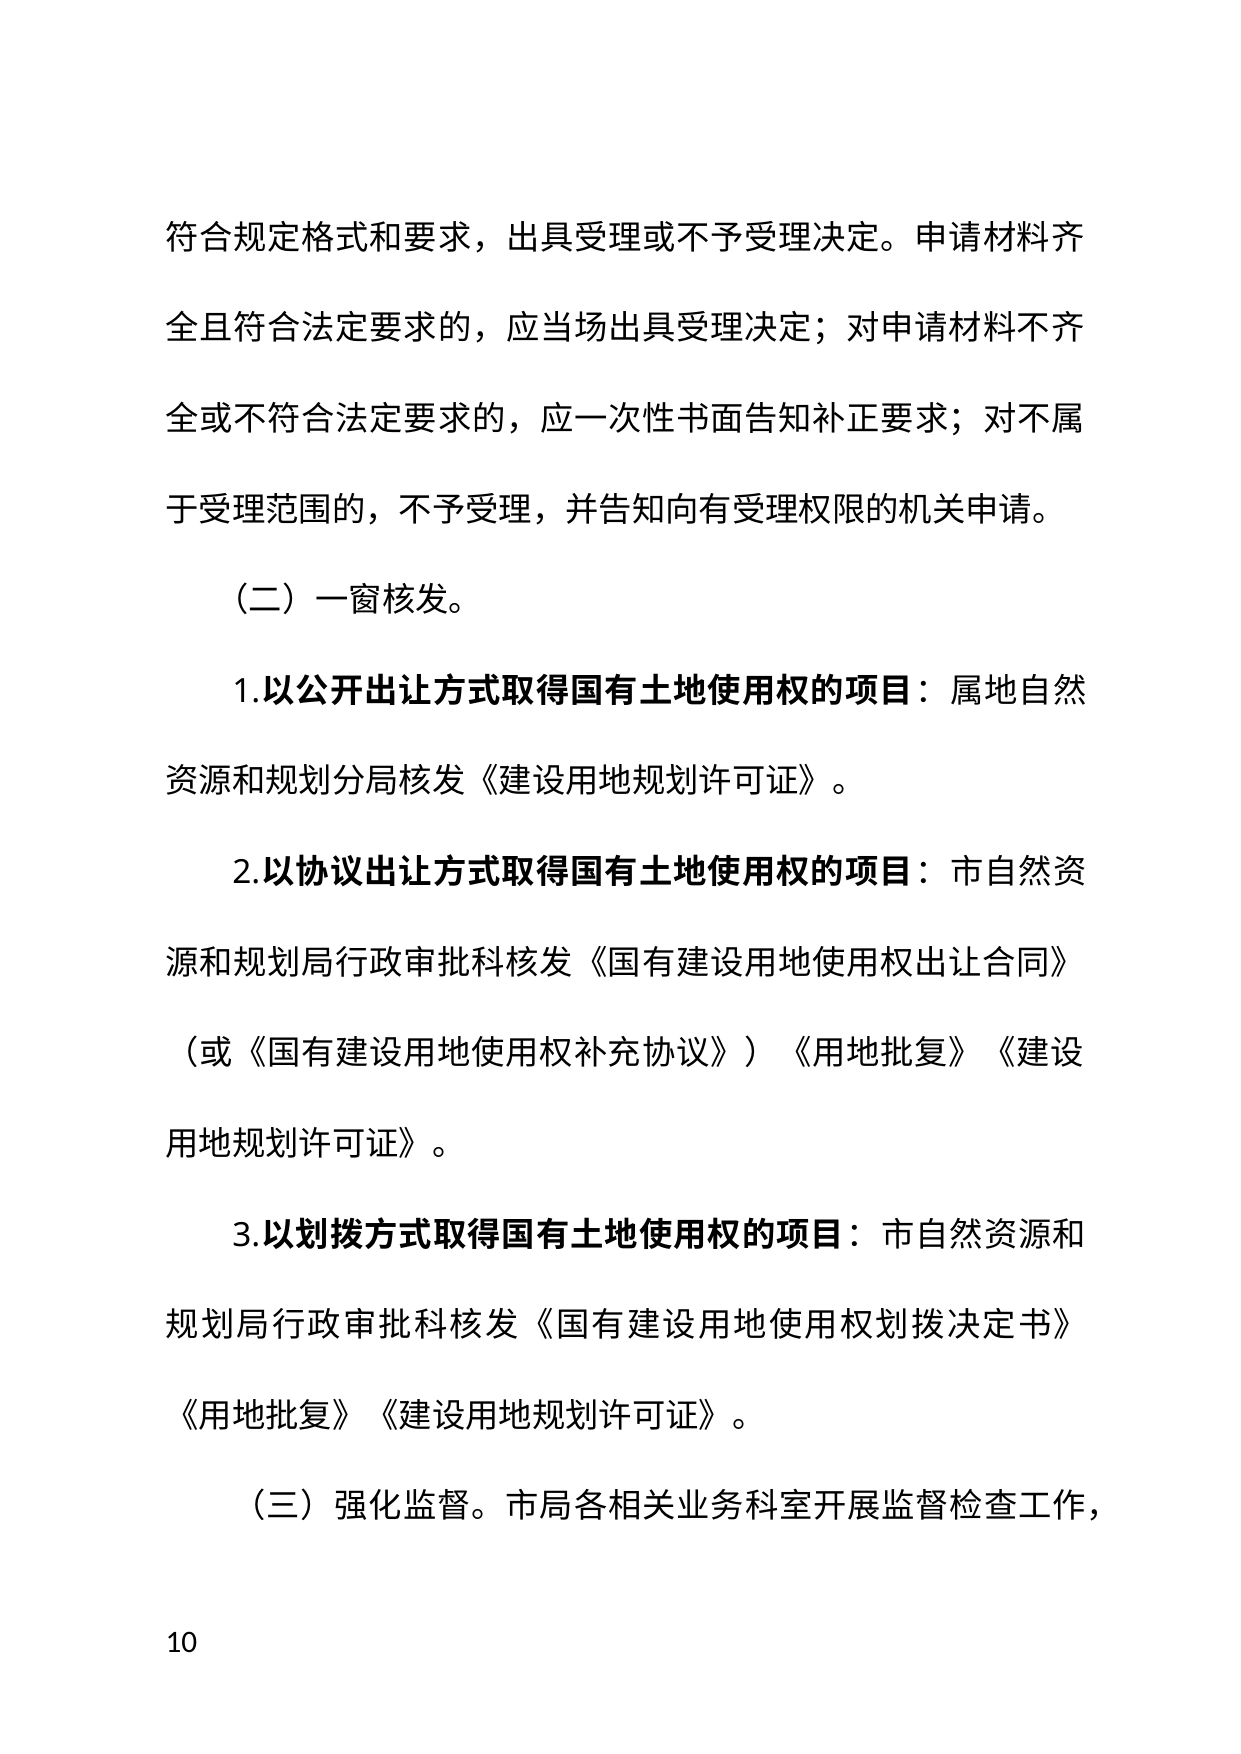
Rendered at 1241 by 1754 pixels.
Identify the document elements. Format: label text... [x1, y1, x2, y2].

text 1.以公开出让方式取得国有土地使用权的项目：属地自然资源和规划分局核发《建设用地规划许可证》。 [165, 642, 1087, 824]
text （二）一窗核发。 [165, 552, 1087, 642]
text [165, 189, 1087, 552]
text 2.以协议出让方式取得国有土地使用权的项目：市自然资源和规划局行政审批科核发《国有建设用地使用权出让合同》（或《国有建设用地使用权补充协议》）《用地批复》《建设用地规划许可证》。 [165, 824, 1087, 1186]
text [165, 1458, 1087, 1549]
text 3.以划拨方式取得国有土地使用权的项目：市自然资源和规划局行政审批科核发《国有建设用地使用权划拨决定书》《用地批复》《建设用地规划许可证》。 [165, 1186, 1087, 1458]
